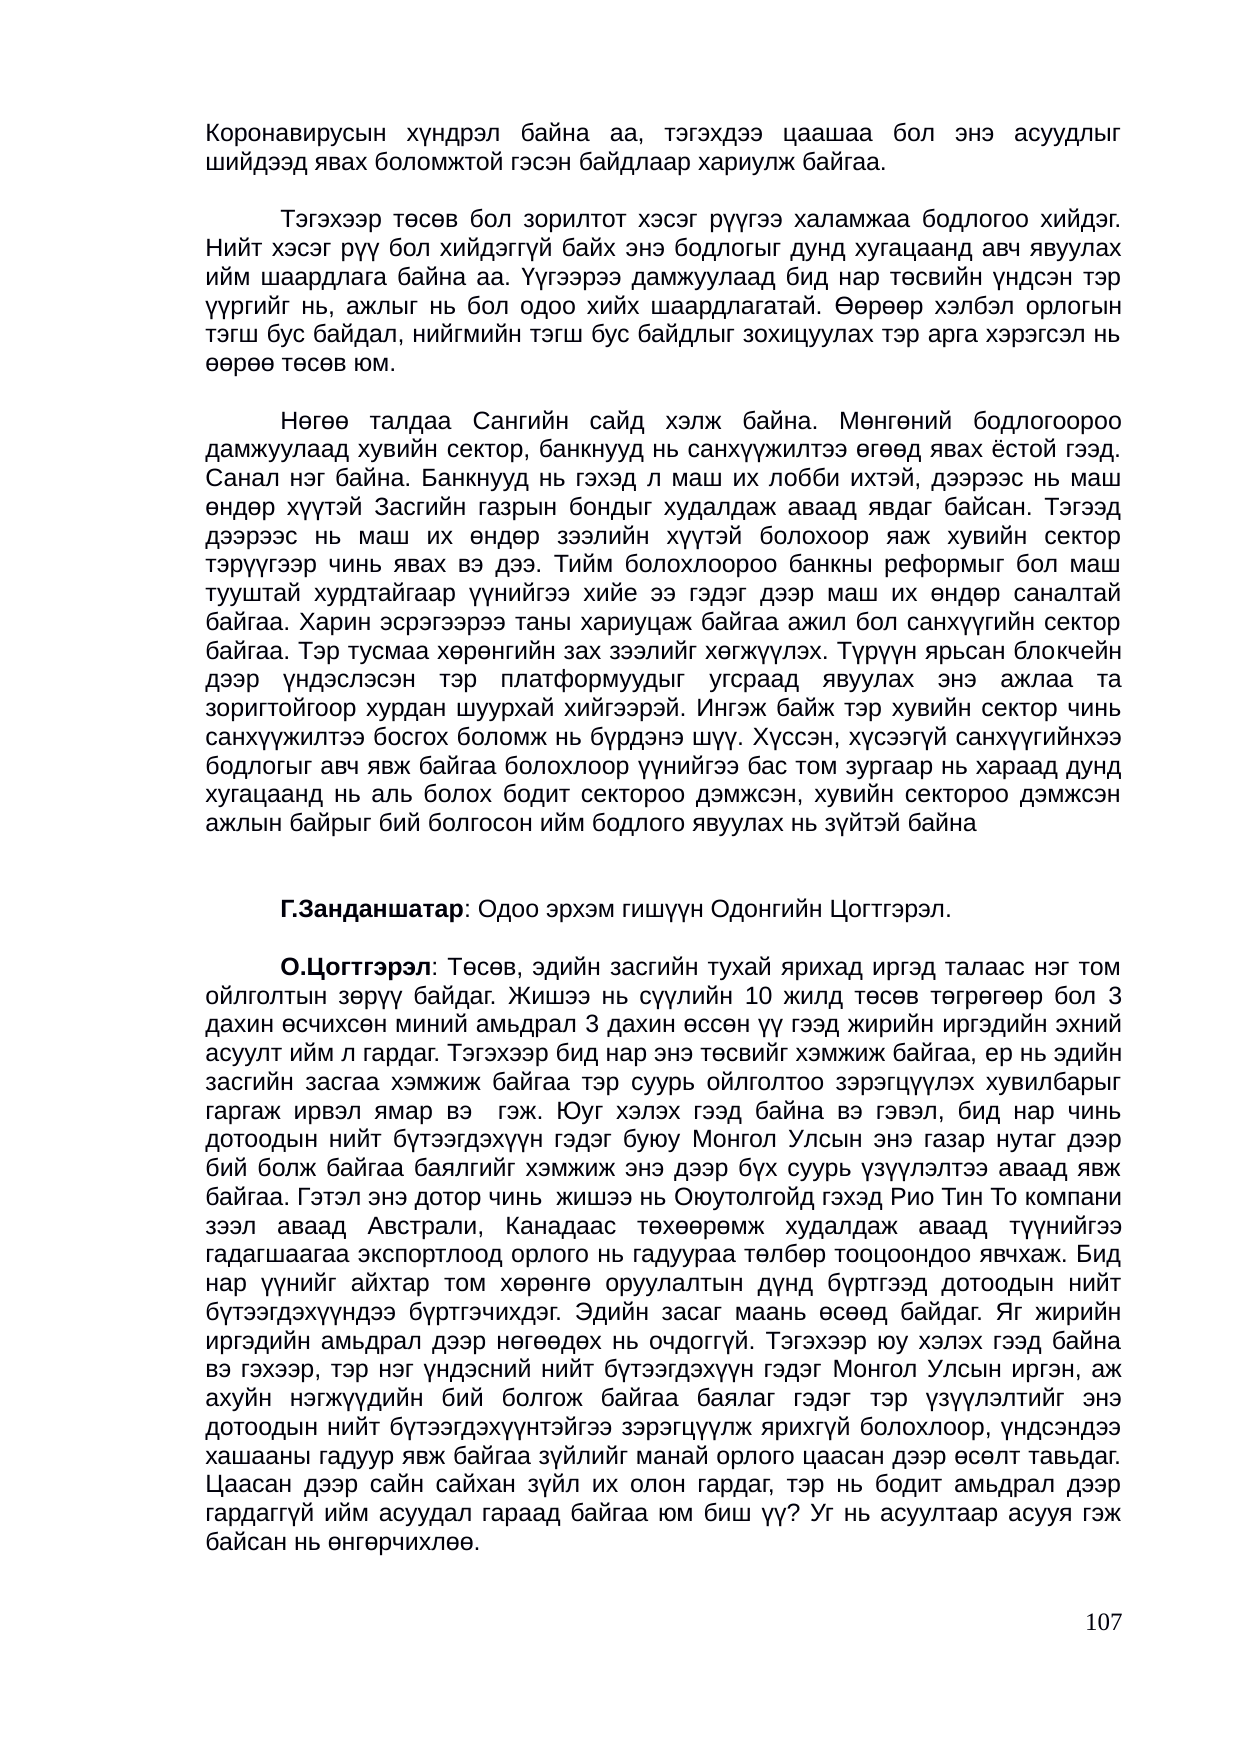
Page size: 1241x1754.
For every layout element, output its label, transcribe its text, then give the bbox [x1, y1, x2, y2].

text Г.Занданшатар: Одоо эрхэм гишүүн Одонгийн Цогтгэрэл. [205, 894, 1122, 923]
text Тэгэхээр төсөв бол зорилтот хэсэг рүүгээ халамжаа бодлогоо хийдэг. Нийт хэсэг рүү бол хийдэггүй байх энэ бодлогыг дунд хугацаанд авч явуулах ийм шаардлага байна аа. Үүгээрээ дамжуулаад бид нар төсвийн үндсэн тэр үүргийг нь, ажлыг нь бол одоо хийх шаардлагатай. Өөрөөр хэлбэл орлогын тэгш бус байдал, нийгмийн тэгш бус байдлыг зохицуулах тэр арга хэрэгсэл нь өөрөө төсөв юм. [205, 204, 1122, 377]
text О.Цогтгэрэл: Төсөв, эдийн засгийн тухай ярихад иргэд талаас нэг том ойлголтын зөрүү байдаг. Жишээ нь сүүлийн 10 жилд төсөв төгрөгөөр бол 3 дахин өсчихсөн миний амьдрал 3 дахин өссөн үү гээд жирийн иргэдийн эхний асуулт ийм л гардаг. Тэгэхээр бид нар энэ төсвийг хэмжиж байгаа, ер нь эдийн засгийн засгаа хэмжиж байгаа тэр суурь ойлголтоо зэрэгцүүлэх хувилбарыг гаргаж ирвэл ямар вэ гэж. Юуг хэлэх гээд байна вэ гэвэл, бид нар чинь дотоодын нийт бүтээгдэхүүн гэдэг буюу Монгол Улсын энэ газар нутаг дээр бий болж байгаа баялгийг хэмжиж энэ дээр бүх суурь үзүүлэлтээ аваад явж байгаа. Гэтэл энэ дотор чинь жишээ нь Оюутолгойд гэхэд Рио Тин То компани зээл аваад Австрали, Канадаас төхөөрөмж худалдаж аваад түүнийгээ гадагшаагаа экспортлоод орлого нь гадуураа төлбөр тооцоондоо явчхаж. Бид нар үүнийг айхтар том хөрөнгө оруулалтын дүнд бүртгээд дотоодын нийт бүтээгдэхүүндээ бүртгэчихдэг. Эдийн засаг маань өсөөд байдаг. Яг жирийн иргэдийн амьдрал дээр нөгөөдөх нь очдоггүй. Тэгэхээр юу хэлэх гээд байна вэ гэхээр, тэр нэг үндэсний нийт бүтээгдэхүүн гэдэг Монгол Улсын иргэн, аж ахуйн нэгжүүдийн бий болгож байгаа баялаг гэдэг тэр үзүүлэлтийг энэ дотоодын нийт бүтээгдэхүүнтэйгээ зэрэгцүүлж ярихгүй болохлоор, үндсэндээ хашааны гадуур явж байгаа зүйлийг манай орлого цаасан дээр өсөлт тавьдаг. Цаасан дээр сайн сайхан зүйл их олон гардаг, тэр нь бодит амьдрал дээр гардаггүй ийм асуудал гараад байгаа юм биш үү? Уг нь асуултаар асууя гэж байсан нь өнгөрчихлөө. [205, 952, 1122, 1556]
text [205, 118, 1122, 176]
text Нөгөө талдаа Сангийн сайд хэлж байна. Мөнгөний бодлогоороо дамжуулаад хувийн сектор, банкнууд нь санхүүжилтээ өгөөд явах ёстой гээд. Санал нэг байна. Банкнууд нь гэхэд л маш их лобби ихтэй, дээрээс нь маш өндөр хүүтэй Засгийн газрын бондыг худалдаж аваад явдаг байсан. Тэгээд дээрээс нь маш их өндөр зээлийн хүүтэй болохоор яаж хувийн сектор тэрүүгээр чинь явах вэ дээ. Тийм болохлоороо банкны реформыг бол маш тууштай хурдтайгаар үүнийгээ хийе ээ гэдэг дээр маш их өндөр саналтай байгаа. Харин эсрэгээрээ таны хариуцаж байгаа ажил бол санхүүгийн сектор байгаа. Тэр тусмаа хөрөнгийн зах зээлийг хөгжүүлэх. Түрүүн ярьсан блокчейн дээр үндэслэсэн тэр платформуудыг угсраад явуулах энэ ажлаа та зоригтойгоор хурдан шуурхай хийгээрэй. Ингэж байж тэр хувийн сектор чинь санхүүжилтээ босгох боломж нь бүрдэнэ шүү. Хүссэн, хүсээгүй санхүүгийнхээ бодлогыг авч явж байгаа болохлоор үүнийгээ бас том зургаар нь хараад дунд хугацаанд нь аль болох бодит сектороо дэмжсэн, хувийн сектороо дэмжсэн ажлын байрыг бий болгосон ийм бодлого явуулах нь зүйтэй байна [205, 406, 1122, 837]
